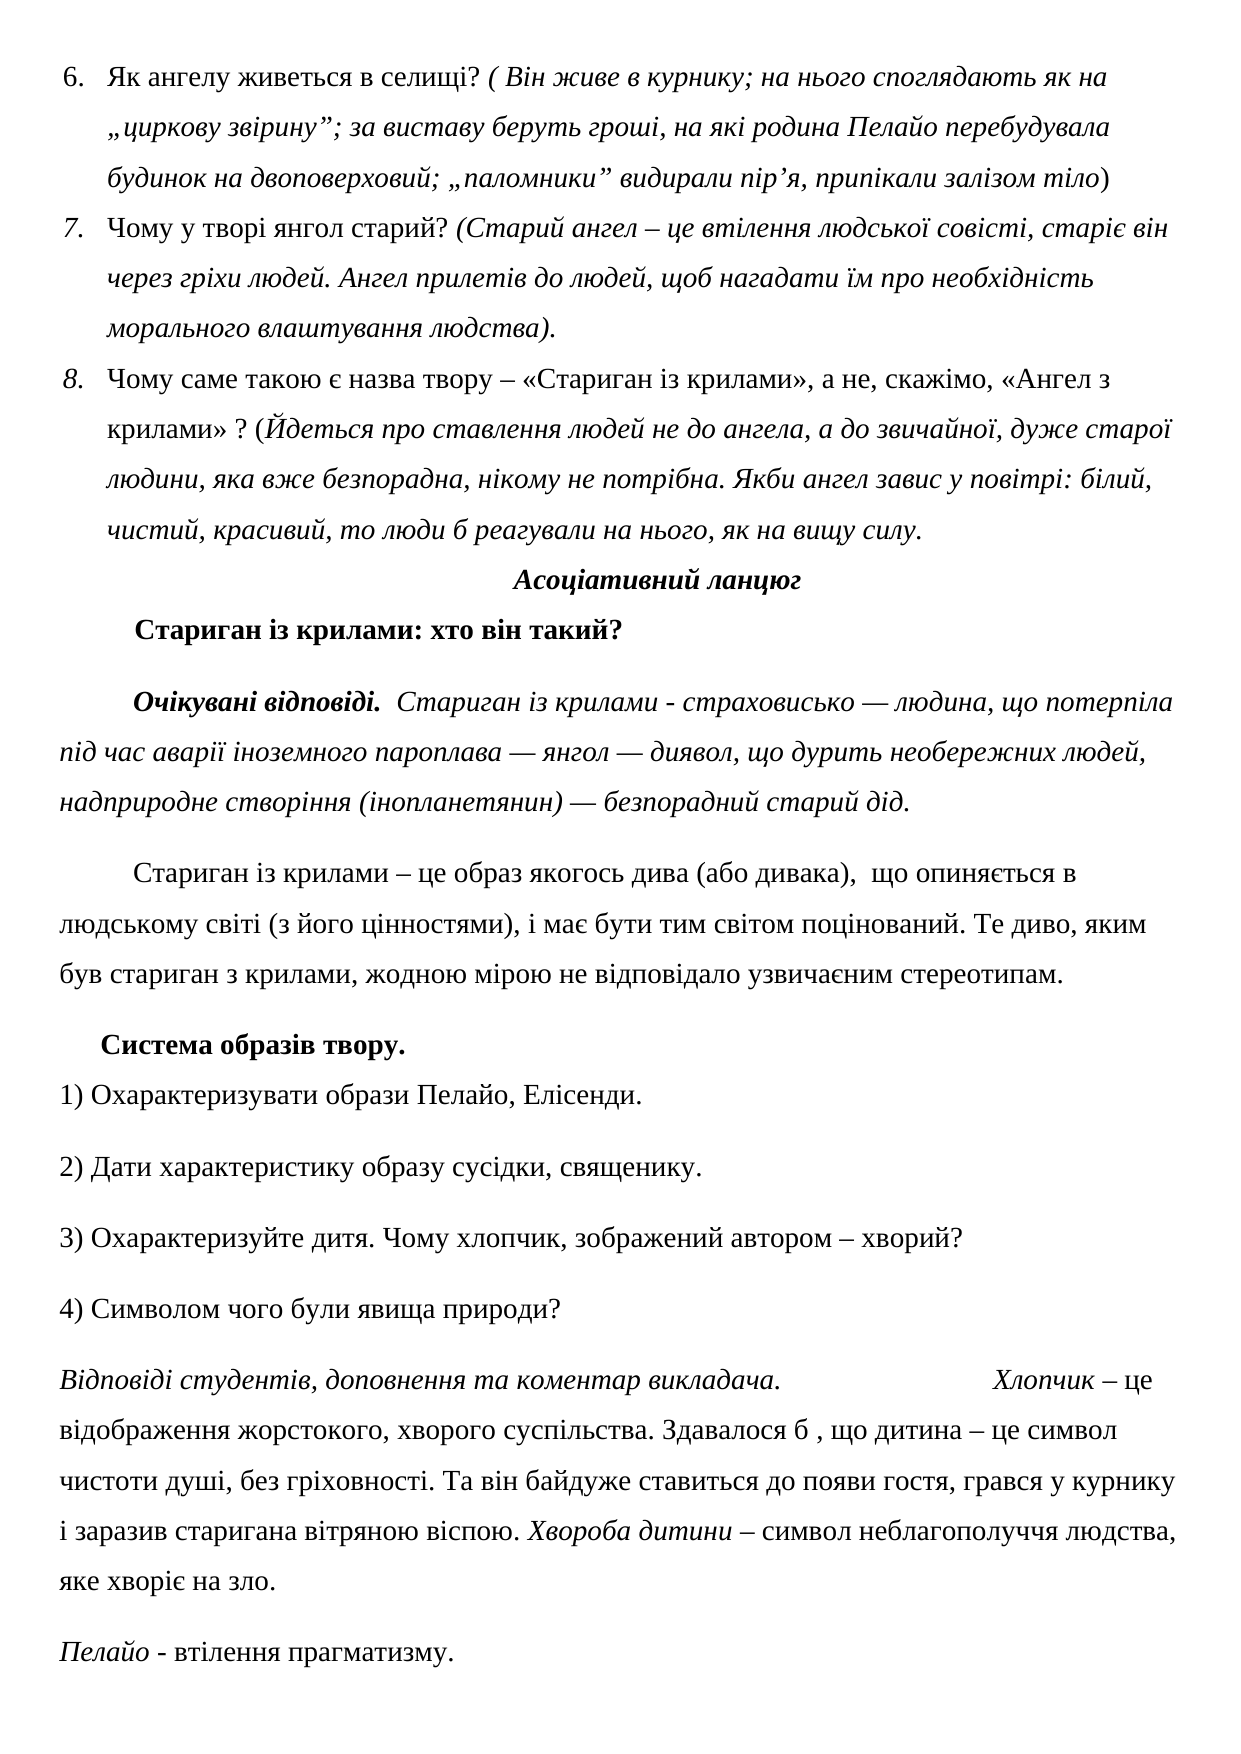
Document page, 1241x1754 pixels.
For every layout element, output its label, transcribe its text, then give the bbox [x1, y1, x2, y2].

text 4) Символом чого були явища природи? [59, 1291, 1181, 1324]
list Як ангелу живеться в селищі? ( Він живе в курнику; на нього споглядають як на „циркову звірину”; за виставу беруть гроші, на які родина Пелайо перебудувала будинок на двоповерховий; „паломники” видирали пір’я, припікали залізом тіло) [63, 59, 1181, 193]
text Очікувані відповіді. Стариган із крилами - страховисько — людина, що потерпіла під час аварії іноземного пароплава — янгол — диявол, що дурить необережних людей, надприродне створіння (інопланетянин) — безпорадний старий дід. [59, 684, 1181, 818]
list Система образів твору. [100, 1027, 1181, 1061]
list Чому саме такою є назва твору – «Стариган із крилами», а не, скажімо, «Ангел з крилами» ? (Йдеться про ставлення людей не до ангела, а до звичайної, дуже старої людини, яка вже безпорадна, нікому не потрібна. Якби ангел завис у повітрі: білий, чистий, красивий, то люди б реагували на нього, як на вищу силу. [63, 361, 1181, 545]
list Стариган із крилами: хто він такий? [134, 612, 1181, 646]
list Асоціативний ланцюг [134, 562, 1181, 596]
text Відповіді студентів, доповнення та коментар викладача. Хлопчик – це відображення жорстокого, хворого суспільства. Здавалося б , що дитина – це символ чистоти душі, без гріховності. Та він байдуже ставиться до появи гостя, грався у курнику і заразив старигана вітряною віспою. Хвороба дитини – символ неблагополуччя людства, яке хворіє на зло. [59, 1362, 1181, 1597]
text 1) Охарактеризувати образи Пелайо, Елісенди. [59, 1077, 1181, 1111]
text 2) Дати характеристику образу сусідки, священику. [59, 1149, 1181, 1182]
text Стариган із крилами – це образ якогось дива (або дивака), що опиняється в людському світі (з його цінностями), і має бути тим світом поцінований. Те диво, яким був стариган з крилами, жодною мірою не відповідало узвичаєним стереотипам. [59, 855, 1181, 989]
text Пелайо - втілення прагматизму. [59, 1634, 1181, 1668]
list Чому у творі янгол старий? (Старий ангел – це втілення людської совісті, старіє він через гріхи людей. Ангел прилетів до людей, щоб нагадати їм про необхідність морального влаштування людства). [63, 210, 1181, 344]
text 3) Охарактеризуйте дитя. Чому хлопчик, зображений автором – хворий? [59, 1220, 1181, 1253]
